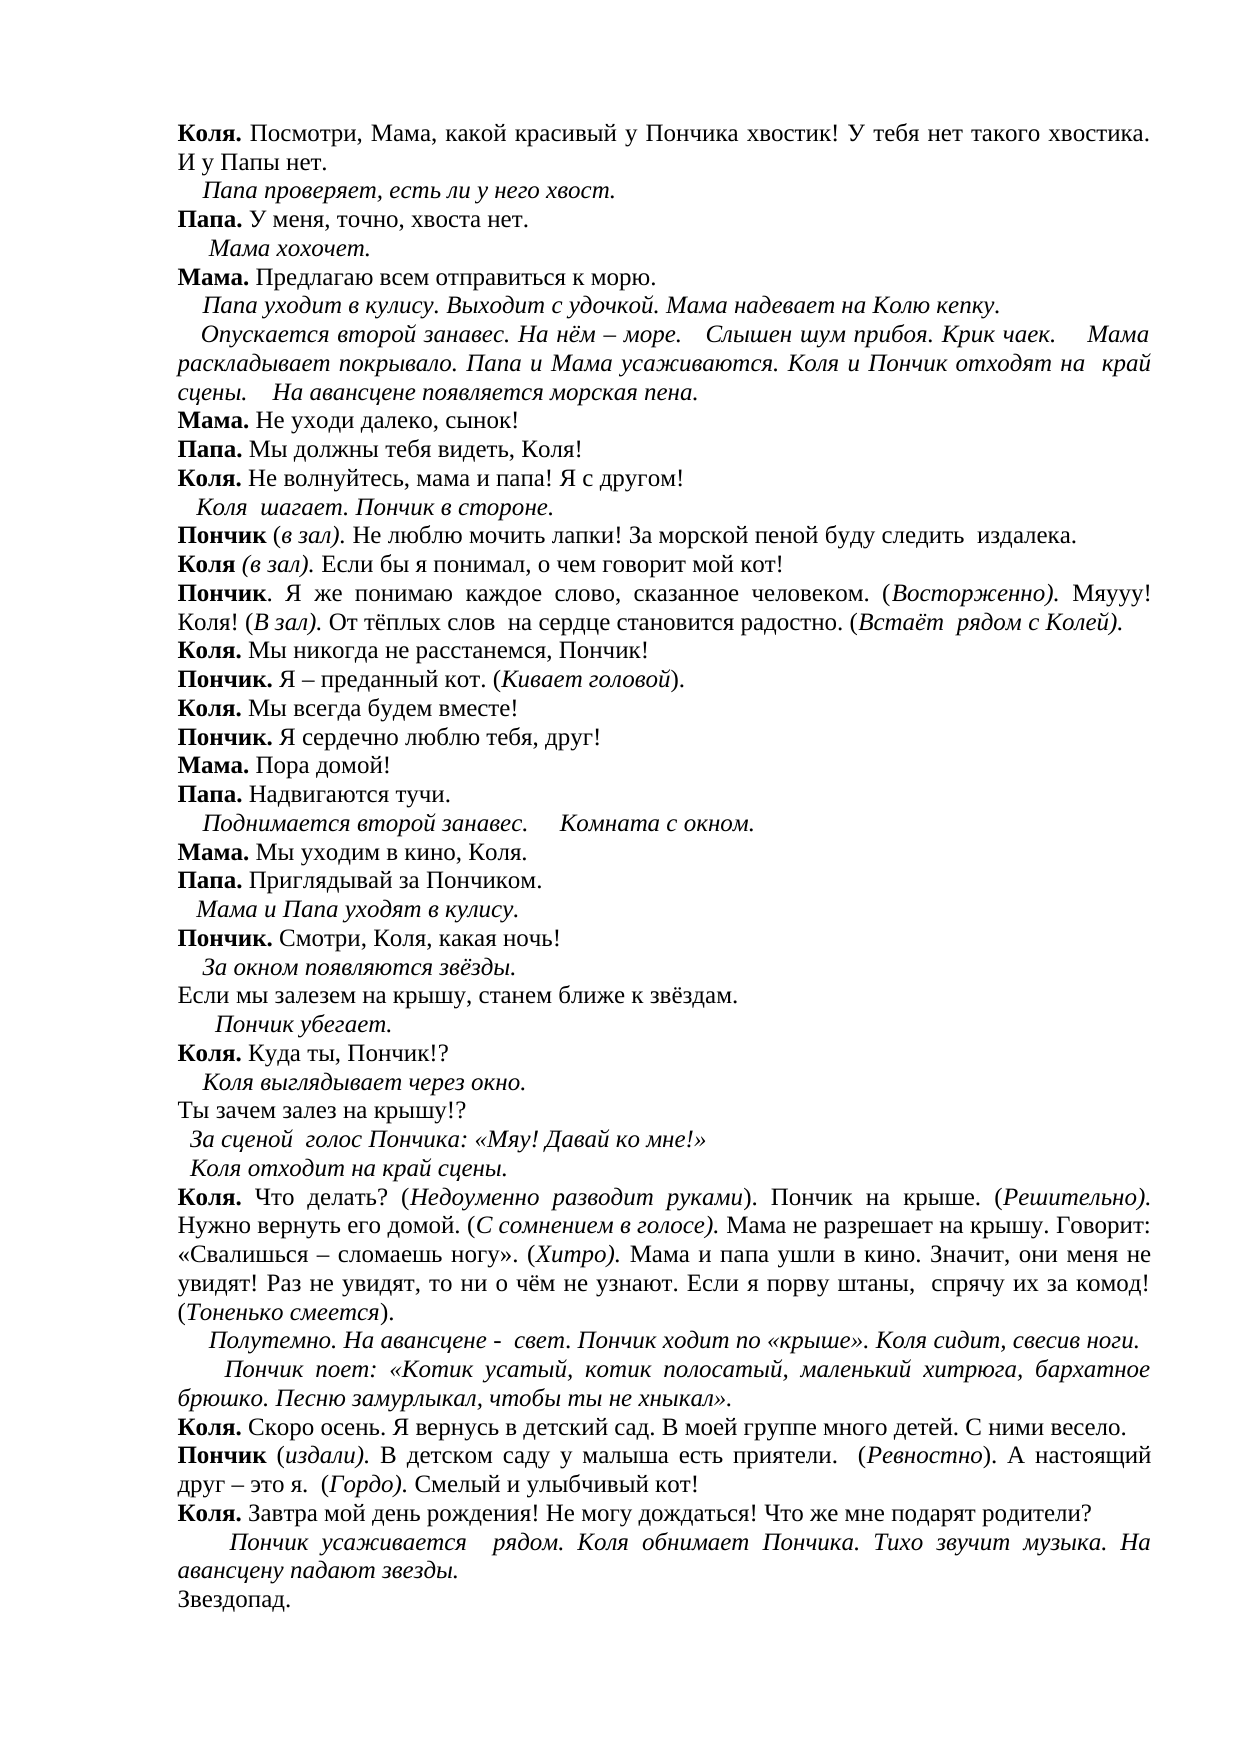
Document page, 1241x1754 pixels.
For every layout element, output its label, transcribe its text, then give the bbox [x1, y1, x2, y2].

text Папа уходит в кулису. Выходит с удочкой. Мама надевает на Колю кепку. [177, 291, 1152, 319]
text Мама хохочет. [177, 233, 1152, 262]
text Коля. Мы всегда будем вместе! [177, 693, 1152, 722]
text За сценой голос Пончика: «Мяу! Давай ко мне!» [177, 1124, 1152, 1153]
text Коля. Скоро осень. Я вернусь в детский сад. В моей группе много детей. С ними весело. [177, 1412, 1152, 1441]
text Мама. Пора домой! [177, 751, 1152, 779]
text Полутемно. На авансцене - свет. Пончик ходит по «крыше». Коля сидит, свесив ноги. [177, 1326, 1152, 1354]
text Мама. Мы уходим в кино, Коля. [177, 837, 1152, 866]
text За окном появляются звёзды. [177, 952, 1152, 981]
text Папа. Мы должны тебя видеть, Коля! [177, 434, 1152, 463]
text Папа. Приглядывай за Пончиком. [177, 866, 1152, 894]
text Поднимается второй занавес. Комната с окном. [177, 808, 1152, 837]
text Пончик (в зал). Не люблю мочить лапки! За морской пеной буду следить издалека. [177, 521, 1152, 549]
text Коля выглядывает через окно. [177, 1067, 1152, 1096]
text Папа. Надвигаются тучи. [177, 779, 1152, 808]
text Коля. Что делать? (Недоуменно разводит руками). Пончик на крыше. (Решительно). Нужно вернуть его домой. (С сомнением в голосе). Мама не разрешает на крышу. Говорит: «Свалишься – сломаешь ногу». (Хитро). Мама и папа ушли в кино. Значит, они меня не увидят! Раз не увидят, то ни о чём не узнают. Если я порву штаны, спрячу их за комод! (Тоненько смеется). [177, 1182, 1152, 1326]
text Пончик. Я – преданный кот. (Кивает головой). [177, 664, 1152, 693]
text Коля шагает. Пончик в стороне. [177, 492, 1152, 521]
text Коля (в зал). Если бы я понимал, о чем говорит мой кот! [177, 549, 1152, 578]
text Пончик. Я же понимаю каждое слово, сказанное человеком. (Восторженно). Мяууу! Коля! (В зал). От тёплых слов на сердце становится радостно. (Встаёт рядом с Колей). [177, 578, 1152, 636]
text Пончик усаживается рядом. Коля обнимает Пончика. Тихо звучит музыка. На авансцену падают звезды. [177, 1527, 1152, 1584]
text Опускается второй занавес. На нём – море. Слышен шум прибоя. Крик чаек. Мама раскладывает покрывало. Папа и Мама усаживаются. Коля и Пончик отходят на край сцены. На авансцене появляется морская пена. [177, 319, 1152, 406]
text Пончик. Я сердечно люблю тебя, друг! [177, 722, 1152, 751]
text Мама. Предлагаю всем отправиться к морю. [177, 262, 1152, 291]
text Папа проверяет, есть ли у него хвост. [177, 176, 1152, 204]
text Коля. Завтра мой день рождения! Не могу дождаться! Что же мне подарят родители? [177, 1498, 1152, 1527]
text Коля отходит на край сцены. [177, 1153, 1152, 1182]
text Мама. Не уходи далеко, сынок! [177, 406, 1152, 434]
text Мама и Папа уходят в кулису. [177, 894, 1152, 923]
text Ты зачем залез на крышу!? [177, 1096, 1152, 1124]
text Коля. Куда ты, Пончик!? [177, 1038, 1152, 1067]
text Коля. Не волнуйтесь, мама и папа! Я с другом! [177, 463, 1152, 492]
text Звездопад. [177, 1584, 1152, 1613]
text Если мы залезем на крышу, станем ближе к звёздам. [177, 981, 1152, 1009]
text Коля. Мы никогда не расстанемся, Пончик! [177, 636, 1152, 664]
text Пончик. Смотри, Коля, какая ночь! [177, 923, 1152, 952]
text Пончик поет: «Котик усатый, котик полосатый, маленький хитрюга, бархатное брюшко. Песню замурлыкал, чтобы ты не хныкал». [177, 1354, 1152, 1412]
text Пончик убегает. [177, 1009, 1152, 1038]
text Папа. У меня, точно, хвоста нет. [177, 204, 1152, 233]
text Пончик (издали). В детском саду у малыша есть приятели. (Ревностно). А настоящий друг – это я. (Гордо). Смелый и улыбчивый кот! [177, 1441, 1152, 1498]
text Коля. Посмотри, Мама, какой красивый у Пончика хвостик! У тебя нет такого хвостика. И у Папы нет. [177, 118, 1152, 176]
